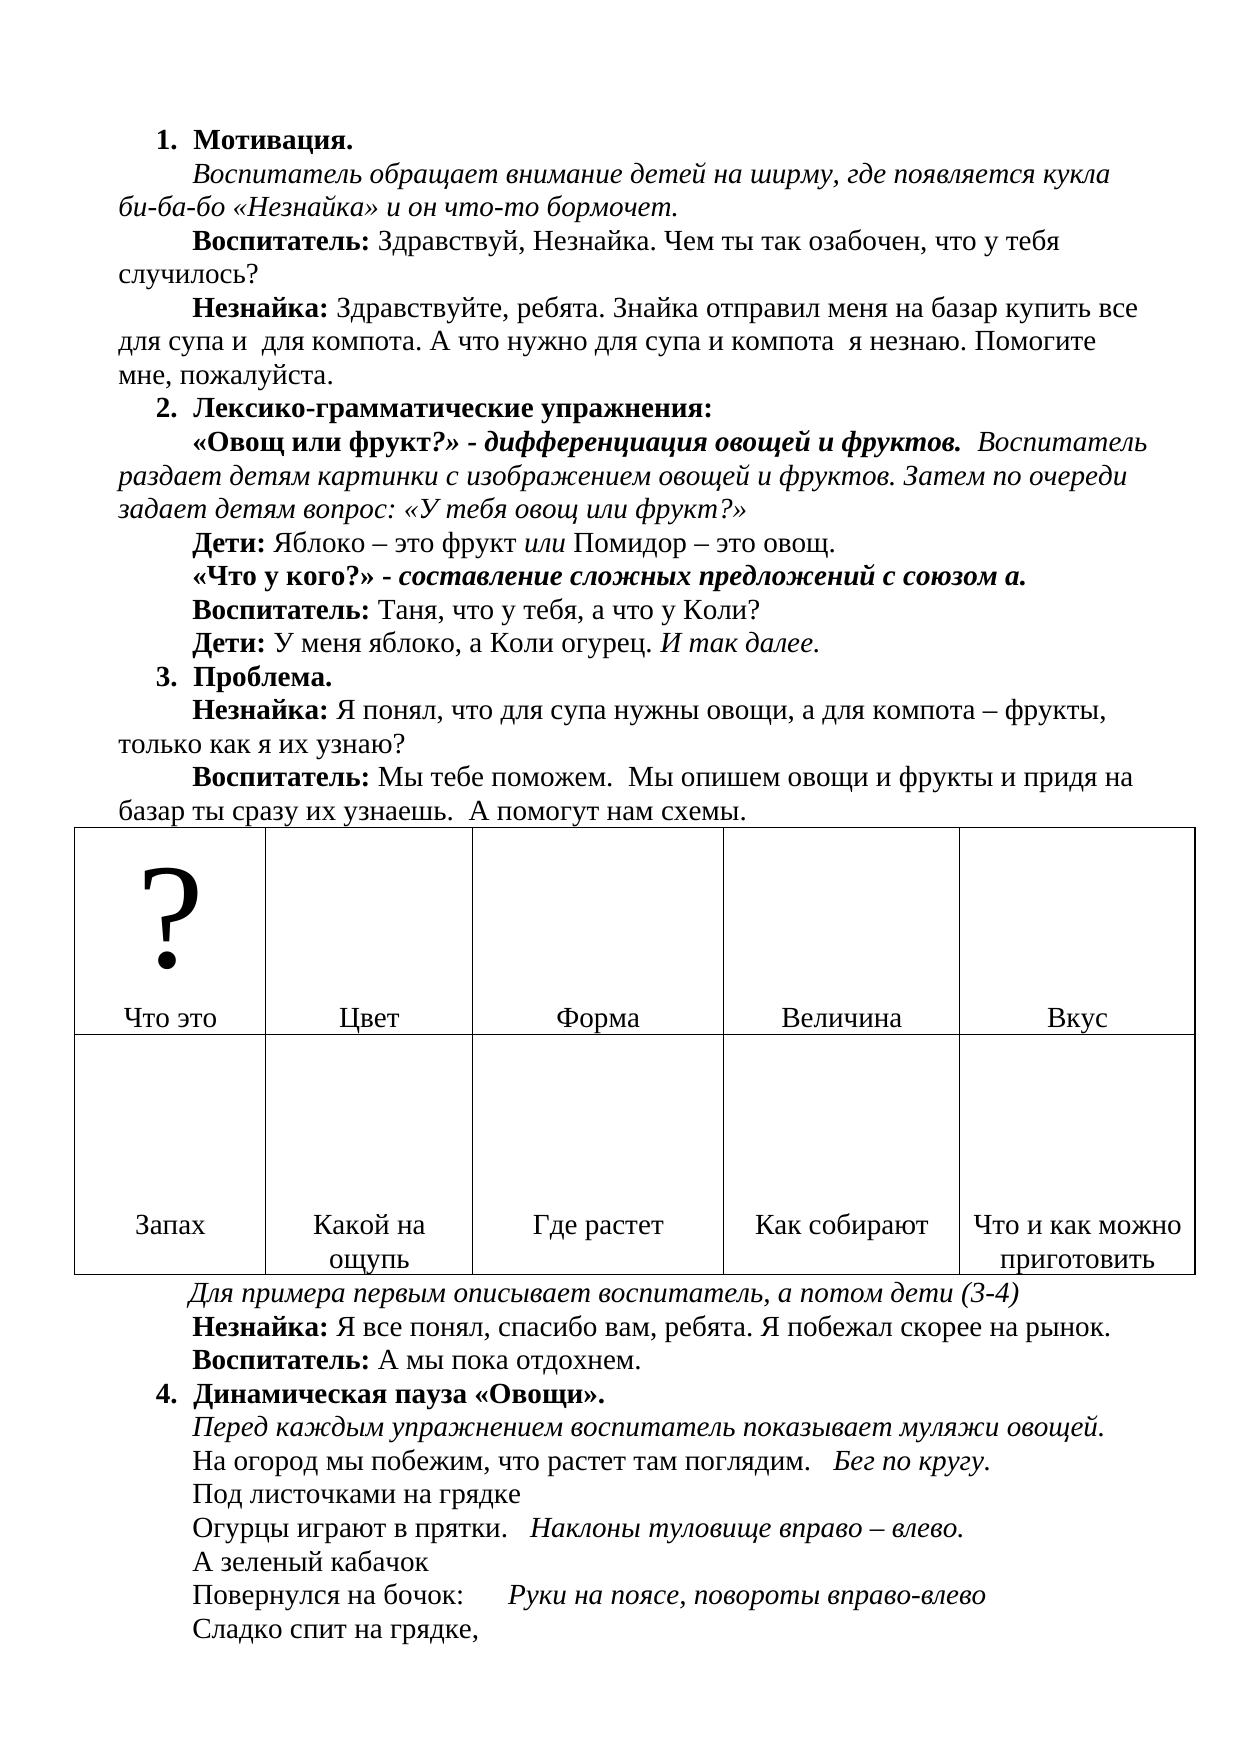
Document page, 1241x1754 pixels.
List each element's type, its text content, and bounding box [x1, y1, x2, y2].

list Воспитатель: Мы тебе поможем. Мы опишем овощи и фрукты и придя на базар ты сразу их узнаешь. А помогут нам схемы. [118, 759, 1152, 827]
list Мотивация. [156, 122, 1152, 156]
table_cell Запах [75, 1035, 265, 1274]
table_header Цвет [266, 828, 472, 1034]
list Динамическая пауза «Овощи». [156, 1376, 1152, 1409]
table_header Вкус [960, 828, 1194, 1034]
list Огурцы играют в прятки. Наклоны туловище вправо – влево. [118, 1510, 1152, 1544]
table_cell Какой на ощупь [266, 1035, 472, 1274]
list Воспитатель: Таня, что у тебя, а что у Коли? [118, 592, 1152, 625]
list Лексико-грамматические упражнения: [156, 391, 1152, 424]
table_header Величина [724, 828, 959, 1034]
table_cell Где растет [473, 1035, 723, 1274]
list Незнайка: Здравствуйте, ребята. Знайка отправил меня на базар купить все для супа и для компота. А что нужно для супа и компота я незнаю. Помогите мне, пожалуйста. [118, 290, 1152, 391]
list Повернулся на бочок: Руки на поясе, повороты вправо-влево [118, 1577, 1152, 1611]
table_header ? Что это [75, 828, 265, 1034]
list На огород мы побежим, что растет там поглядим. Бег по кругу. [118, 1443, 1152, 1477]
list «Овощ или фрукт?» - дифференциация овощей и фруктов. Воспитатель раздает детям картинки с изображением овощей и фруктов. Затем по очереди задает детям вопрос: «У тебя овощ или фрукт?» [118, 424, 1152, 525]
list Незнайка: Я все понял, спасибо вам, ребята. Я побежал скорее на рынок. [118, 1309, 1152, 1342]
list Незнайка: Я понял, что для супа нужны овощи, а для компота – фрукты, только как я их узнаю? [118, 692, 1152, 759]
list Дети: У меня яблоко, а Коли огурец. И так далее. [118, 625, 1152, 659]
list Сладко спит на грядке, [118, 1611, 1152, 1644]
list Воспитатель обращает внимание детей на ширму, где появляется кукла би-ба-бо «Незнайка» и он что-то бормочет. [118, 156, 1152, 223]
list А зеленый кабачок [118, 1544, 1152, 1577]
list Дети: Яблоко – это фрукт или Помидор – это овощ. [118, 525, 1152, 558]
list Под листочками на грядке [118, 1477, 1152, 1510]
list Воспитатель: А мы пока отдохнем. [118, 1342, 1152, 1376]
table_cell Что и как можно приготовить [960, 1035, 1194, 1274]
list Воспитатель: Здравствуй, Незнайка. Чем ты так озабочен, что у тебя случилось? [118, 223, 1152, 290]
table_header Форма [473, 828, 723, 1034]
list «Что у кого?» - составление сложных предложений с союзом а. [118, 558, 1152, 592]
table_cell Как собирают [724, 1035, 959, 1274]
text Для примера первым описывает воспитатель, а потом дети (3-4) [118, 1275, 1152, 1309]
list Проблема. [156, 659, 1152, 692]
list Перед каждым упражнением воспитатель показывает муляжи овощей. [118, 1409, 1152, 1443]
